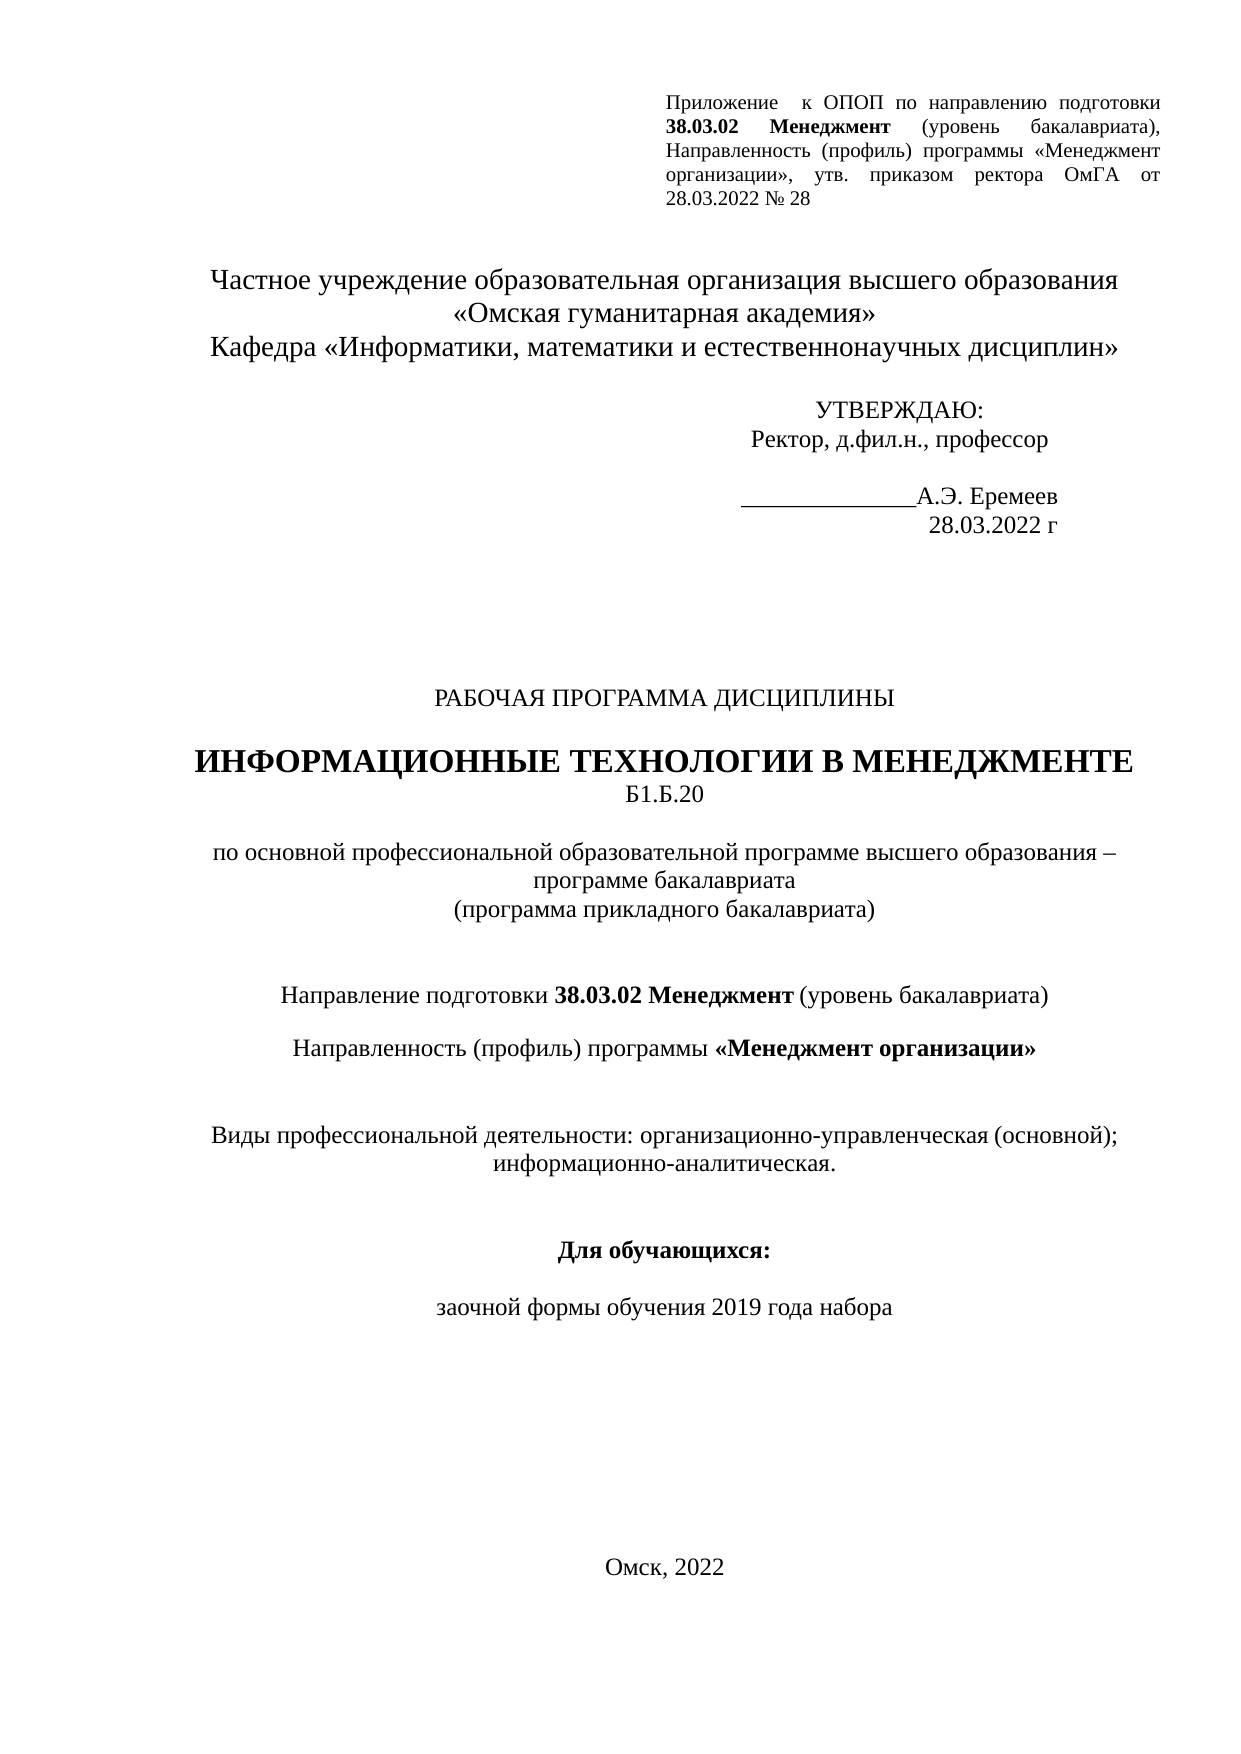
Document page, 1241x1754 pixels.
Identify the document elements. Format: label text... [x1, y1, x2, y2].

text РАБОЧАЯ ПРОГРАММА ДИСЦИПЛИНЫ [177, 683, 1152, 712]
text Омск, 2022 [177, 1552, 1152, 1581]
text Для обучающихся: [177, 1235, 1152, 1263]
text (программа прикладного бакалавриата) [177, 894, 1152, 923]
text Б1.Б.20 [177, 779, 1152, 808]
text программе бакалавриата [177, 866, 1152, 894]
text Кафедра «Информатики, математики и естественнонаучных дисциплин» [177, 329, 1152, 362]
text заочной формы обучения 2019 года набора [177, 1292, 1152, 1321]
text Направление подготовки 38.03.02 Менеджмент (уровень бакалавриата) [177, 981, 1152, 1033]
text Виды профессиональной деятельности: организационно-управленческая (основной); информационно-аналитическая. [177, 1120, 1152, 1177]
text ИНФОРМАЦИОННЫЕ ТЕХНОЛОГИИ В МЕНЕДЖМЕНТЕ [177, 741, 1152, 779]
text Направленность (профиль) программы «Менеджмент организации» [177, 1033, 1152, 1062]
text «Омская гуманитарная академия» [177, 295, 1152, 329]
text по основной профессиональной образовательной программе высшего образования – [177, 837, 1152, 866]
text Частное учреждение образовательная организация высшего образования [177, 262, 1152, 295]
